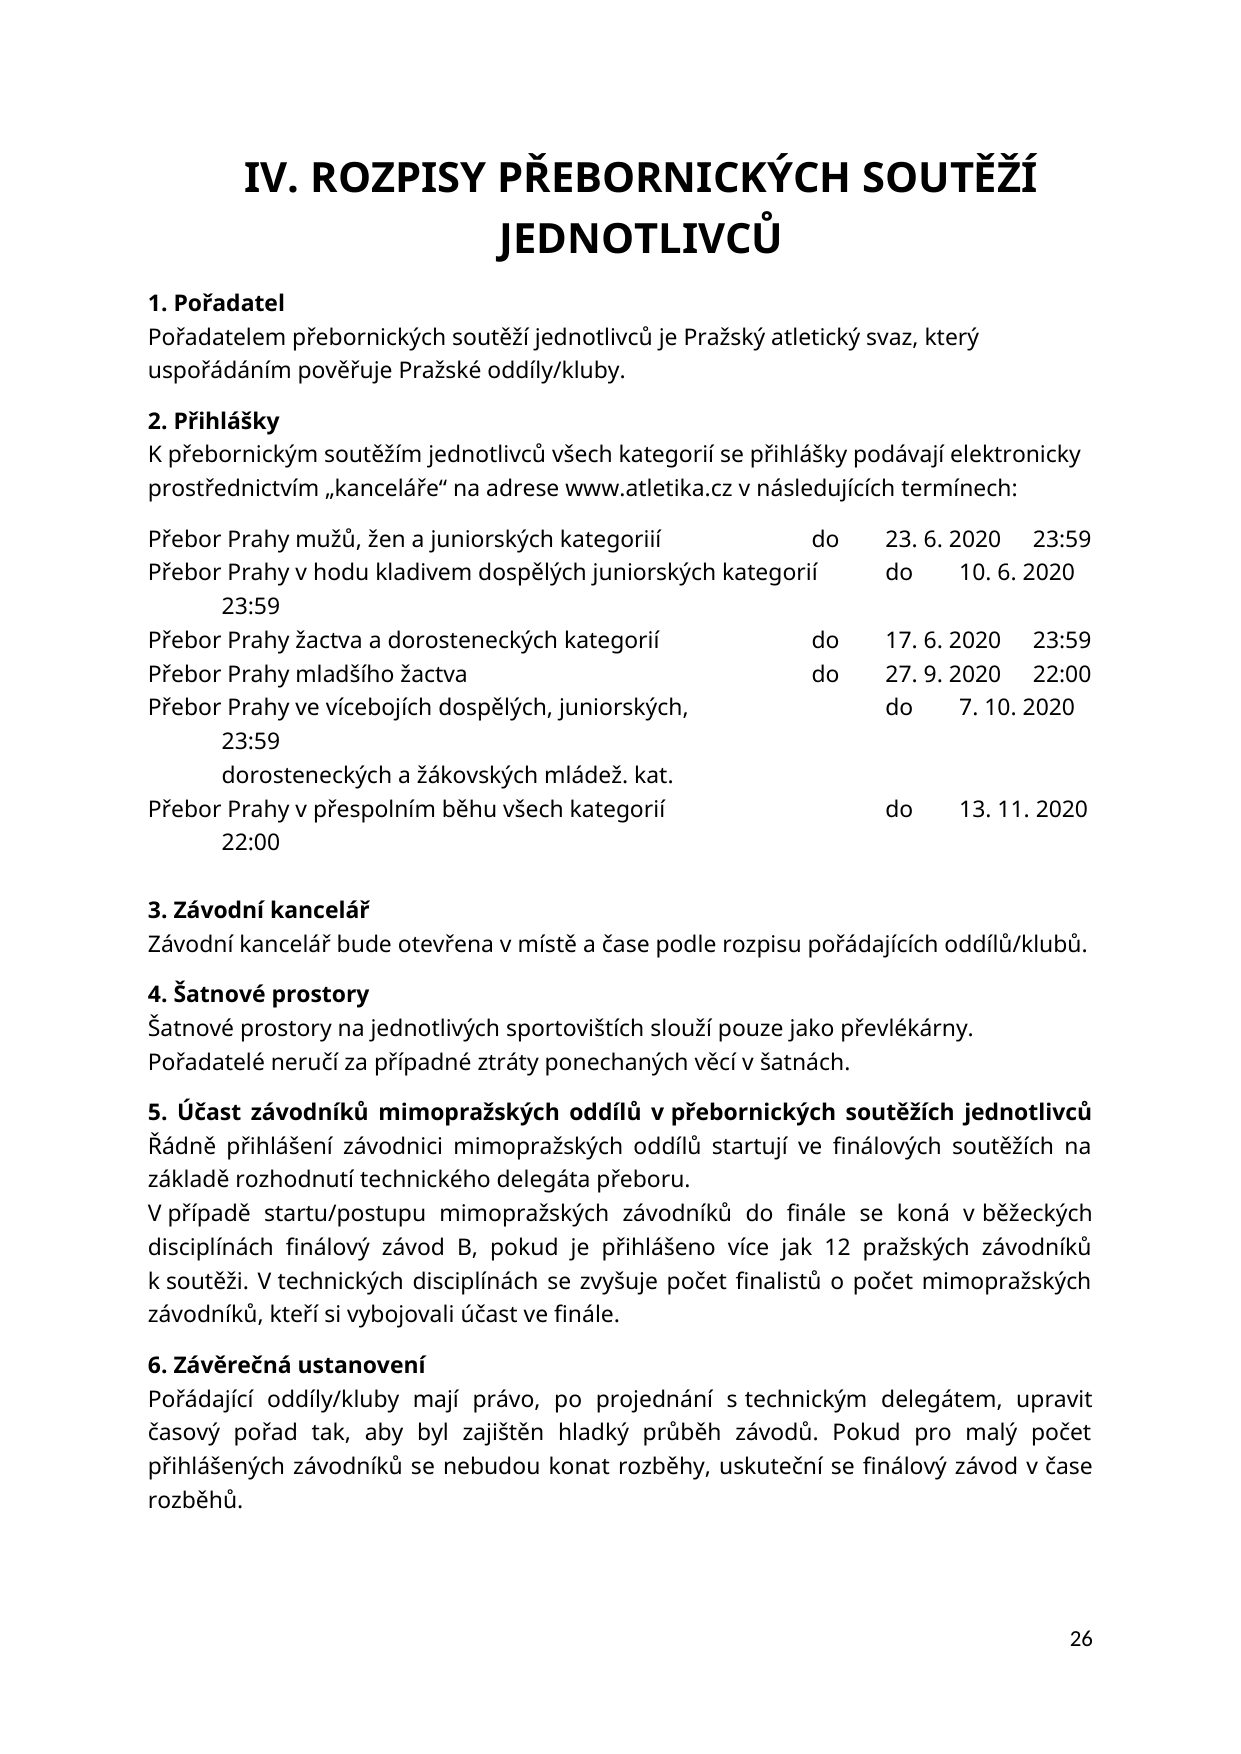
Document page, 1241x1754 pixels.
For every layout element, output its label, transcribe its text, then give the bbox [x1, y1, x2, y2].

text Pořádající oddíly/kluby mají právo, po projednání s technickým delegátem, upravit časový pořad tak, aby byl zajištěn hladký průběh závodů. Pokud pro malý počet přihlášených závodníků se nebudou konat rozběhy, uskuteční se finálový závod v čase rozběhů. [148, 1383, 1093, 1515]
text Přebor Prahy v hodu kladivem dospělých juniorských kategorií do 10. 6. 2020 23:59 [148, 556, 1093, 621]
text Šatnové prostory na jednotlivých sportovištích slouží pouze jako převlékárny. Pořadatelé neručí za případné ztráty ponechaných věcí v šatnách. [148, 1012, 1093, 1077]
text 6. Závěrečná ustanovení [148, 1349, 1093, 1380]
text Přebor Prahy žactva a dorosteneckých kategorií do 17. 6. 2020 23:59 [148, 624, 1093, 655]
text 2. Přihlášky [148, 405, 1093, 436]
text Přebor Prahy mladšího žactva do 27. 9. 2020 22:00 [148, 658, 1093, 689]
text 3. Závodní kancelář [148, 894, 1093, 925]
text Přebor Prahy ve vícebojích dospělých, juniorských, do 7. 10. 2020 23:59 [148, 691, 1093, 756]
text V případě startu/postupu mimopražských závodníků do finále se koná v běžeckých disciplínách finálový závod B, pokud je přihlášeno více jak 12 pražských závodníků k soutěži. V technických disciplínách se zvyšuje počet finalistů o počet mimopražských závodníků, kteří si vybojovali účast ve finále. [148, 1197, 1093, 1330]
text Přebor Prahy mužů, žen a juniorských kategoriií do 23. 6. 2020 23:59 [148, 523, 1093, 554]
subtitle IV. ROZPISY PŘEBORNICKÝCH SOUTĚŽÍ JEDNOTLIVCŮ [190, 148, 1093, 266]
text 4. Šatnové prostory [148, 978, 1093, 1009]
text 1. Pořadatel [148, 287, 1093, 318]
text Pořadatelem přebornických soutěží jednotlivců je Pražský atletický svaz, který uspořádáním pověřuje Pražské oddíly/kluby. [148, 321, 1093, 386]
text dorosteneckých a žákovských mládež. kat. [148, 759, 1093, 790]
text 5. Účast závodníků mimopražských oddílů v přebornických soutěžích jednotlivců Řádně přihlášení závodnici mimopražských oddílů startují ve finálových soutěžích na základě rozhodnutí technického delegáta přeboru. [148, 1096, 1093, 1195]
text Přebor Prahy v přespolním běhu všech kategorií do 13. 11. 2020 22:00 [148, 793, 1093, 858]
text Závodní kancelář bude otevřena v místě a čase podle rozpisu pořádajících oddílů/klubů. [148, 928, 1093, 959]
text K přebornickým soutěžím jednotlivců všech kategorií se přihlášky podávají elektronicky prostřednictvím „kanceláře“ na adrese www.atletika.cz v následujících termínech: [148, 438, 1093, 503]
